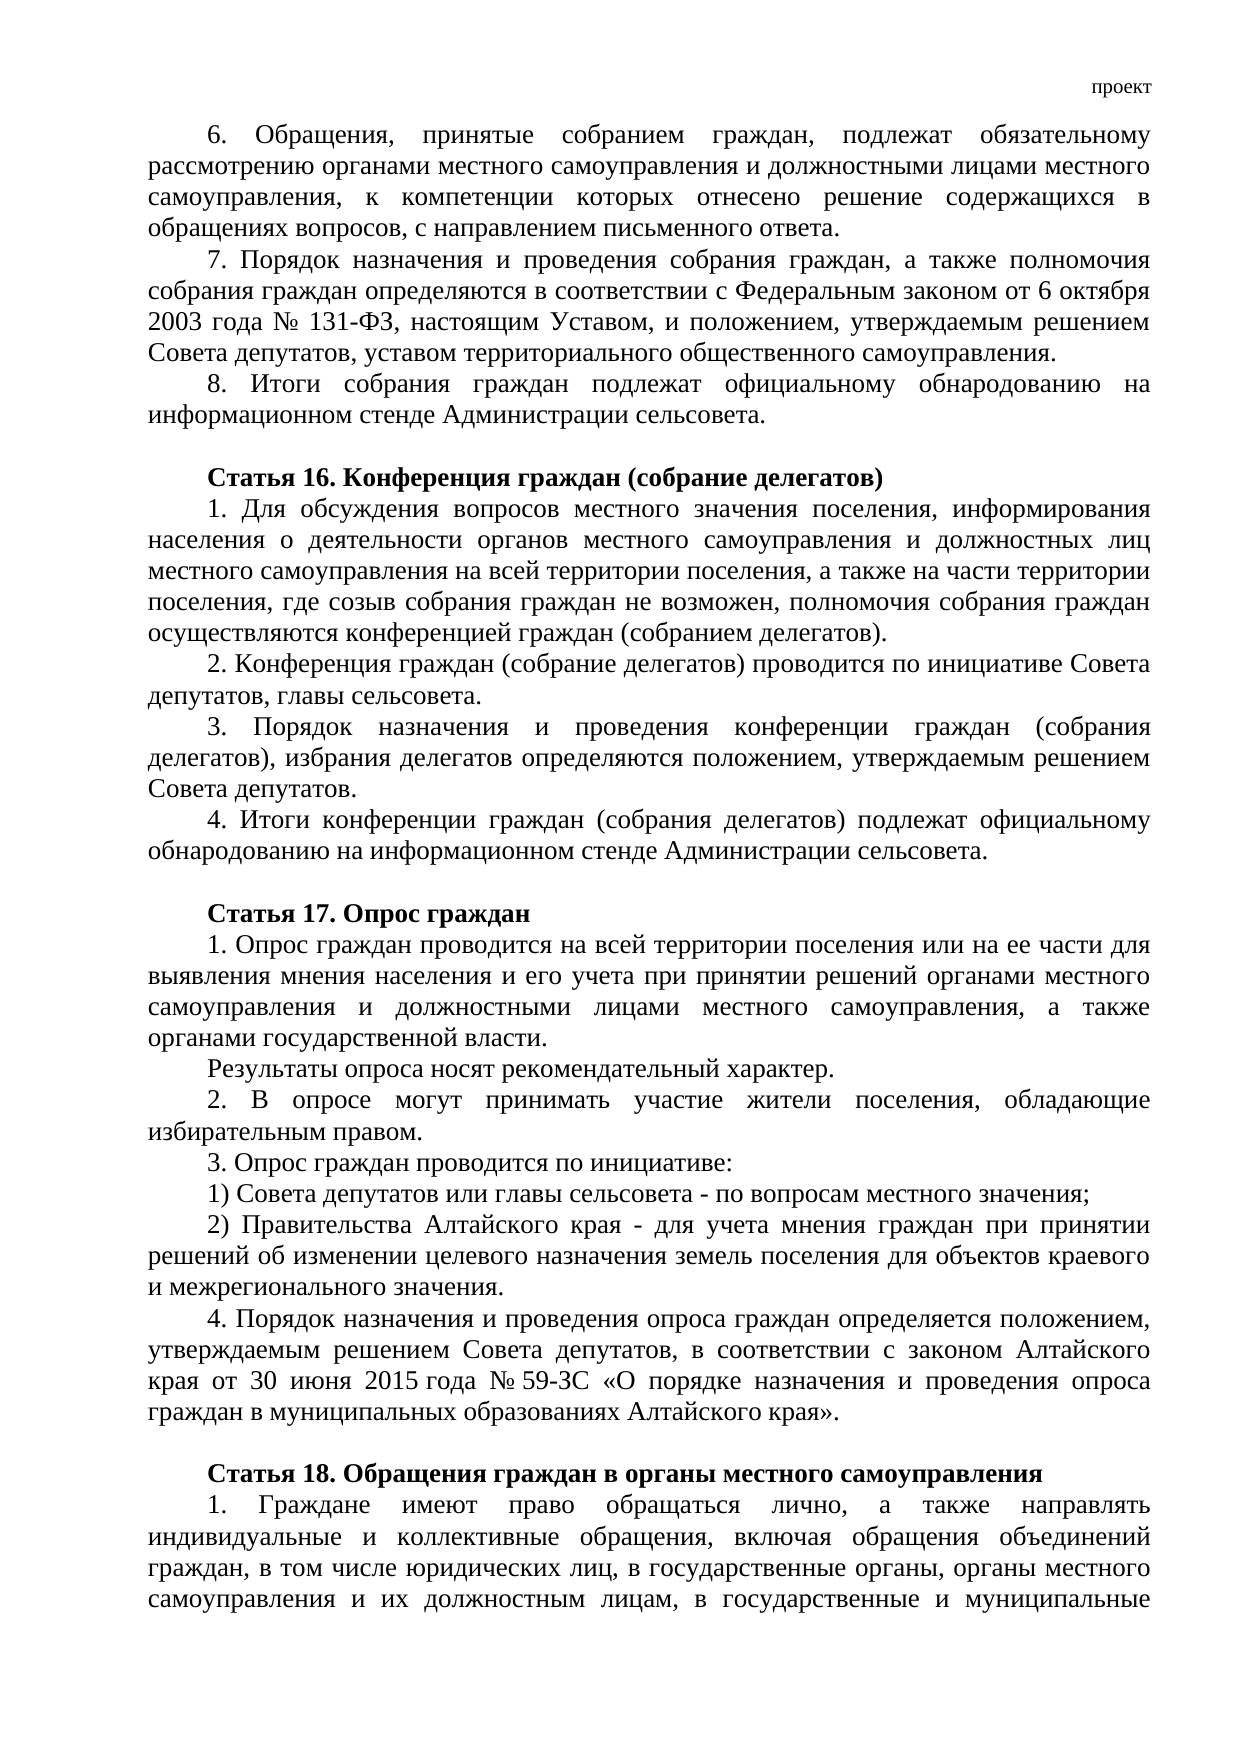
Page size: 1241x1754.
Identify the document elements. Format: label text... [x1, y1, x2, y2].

text 2. Конференция граждан (собрание делегатов) проводится по инициативе Совета депутатов, главы сельсовета. [148, 648, 1152, 710]
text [148, 1488, 1152, 1613]
subtitle Статья 17. Опрос граждан [148, 897, 1152, 928]
text 2) Правительства Алтайского края - для учета мнения граждан при принятии решений об изменении целевого назначения земель поселения для объектов краевого и межрегионального значения. [148, 1208, 1152, 1302]
text 7. Порядок назначения и проведения собрания граждан, а также полномочия собрания граждан определяются в соответствии с Федеральным законом от 6 октября 2003 года № 131-ФЗ, настоящим Уставом, и положением, утверждаемым решением Совета депутатов, уставом территориального общественного самоуправления. [148, 243, 1152, 367]
text 1) Совета депутатов или главы сельсовета - по вопросам местного значения; [148, 1177, 1152, 1208]
text 6. Обращения, принятые собранием граждан, подлежат обязательному рассмотрению органами местного самоуправления и должностными лицами местного самоуправления, к компетенции которых отнесено решение содержащихся в обращениях вопросов, с направлением письменного ответа. [148, 118, 1152, 243]
text Статья 18. Обращения граждан в органы местного самоуправления [148, 1457, 1152, 1488]
text 3. Порядок назначения и проведения конференции граждан (собрания делегатов), избрания делегатов определяются положением, утверждаемым решением Совета депутатов. [148, 710, 1152, 803]
text Статья 16. Конференция граждан (собрание делегатов) [148, 461, 1152, 492]
text 1. Опрос граждан проводится на всей территории поселения или на ее части для выявления мнения населения и его учета при принятии решений органами местного самоуправления и должностными лицами местного самоуправления, а также органами государственной власти. [148, 928, 1152, 1052]
text 8. Итоги собрания граждан подлежат официальному обнародованию на информационном стенде Администрации сельсовета. [148, 367, 1152, 429]
text 4. Итоги конференции граждан (собрания делегатов) подлежат официальному обнародованию на информационном стенде Администрации сельсовета. [148, 803, 1152, 866]
text 4. Порядок назначения и проведения опроса граждан определяется положением, утверждаемым решением Совета депутатов, в соответствии с законом Алтайского края от 30 июня 2015 года № 59-ЗС «О порядке назначения и проведения опроса граждан в муниципальных образованиях Алтайского края». [148, 1302, 1152, 1426]
text 1. Для обсуждения вопросов местного значения поселения, информирования населения о деятельности органов местного самоуправления и должностных лиц местного самоуправления на всей территории поселения, а также на части территории поселения, где созыв собрания граждан не возможен, полномочия собрания граждан осуществляются конференцией граждан (собранием делегатов). [148, 492, 1152, 648]
text 2. В опросе могут принимать участие жители поселения, обладающие избирательным правом. [148, 1084, 1152, 1146]
text Результаты опроса носят рекомендательный характер. [148, 1052, 1152, 1084]
text 3. Опрос граждан проводится по инициативе: [148, 1146, 1152, 1177]
